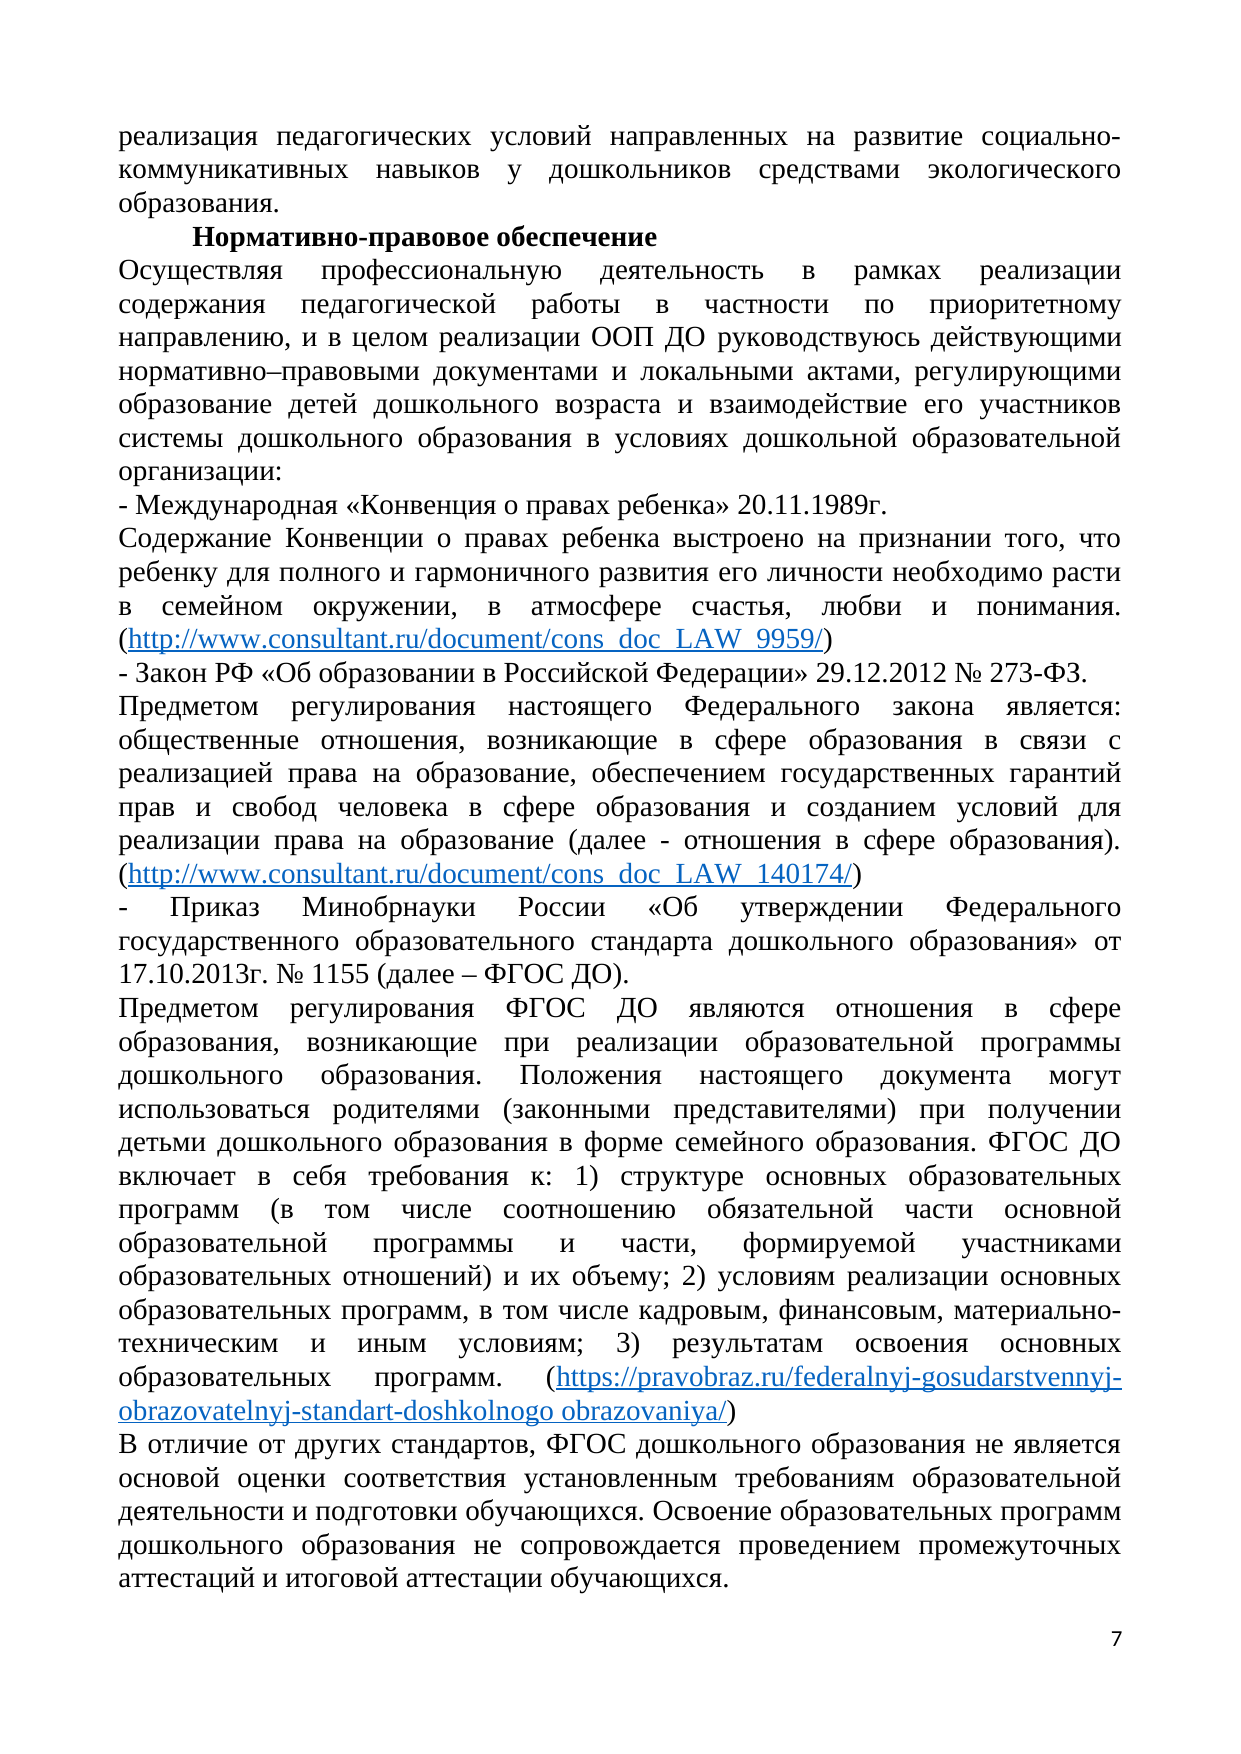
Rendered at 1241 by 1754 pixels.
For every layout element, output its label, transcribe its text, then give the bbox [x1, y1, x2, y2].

text Содержание Конвенции о правах ребенка выстроено на признании того, что ребенку для полного и гармоничного развития его личности необходимо расти в семейном окружении, в атмосфере счастья, любви и понимания. (http://www.consultant.ru/document/cons_doc_LAW_9959/) [118, 521, 1122, 655]
text - Международная «Конвенция о правах ребенка» 20.11.1989г. [118, 487, 1122, 521]
text Предметом регулирования настоящего Федерального закона является: общественные отношения, возникающие в сфере образования в связи с реализацией права на образование, обеспечением государственных гарантий прав и свобод человека в сфере образования и созданием условий для реализации права на образование (далее - отношения в сфере образования). (http://www.consultant.ru/document/cons_doc_LAW_140174/) [118, 688, 1122, 889]
text - Приказ Минобрнауки России «Об утверждении Федерального государственного образовательного стандарта дошкольного образования» от 17.10.2013г. № 1155 (далее – ФГОС ДО). [118, 889, 1122, 990]
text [118, 118, 1122, 219]
text Осуществляя профессиональную деятельность в рамках реализации содержания педагогической работы в частности по приоритетному направлению, и в целом реализации ООП ДО руководствуюсь действующими нормативно–правовыми документами и локальными актами, регулирующими образование детей дошкольного возраста и взаимодействие его участников системы дошкольного образования в условиях дошкольной образовательной организации: [118, 319, 1122, 487]
text В отличие от других стандартов, ФГОС дошкольного образования не является основой оценки соответствия установленным требованиям образовательной деятельности и подготовки обучающихся. Освоение образовательных программ дошкольного образования не сопровождается проведением промежуточных аттестаций и итоговой аттестации обучающихся. [118, 1426, 1122, 1594]
text - Закон РФ «Об образовании в Российской Федерации» 29.12.2012 № 273-ФЗ. [118, 655, 1122, 688]
text Предметом регулирования ФГОС ДО являются отношения в сфере образования, возникающие при реализации образовательной программы дошкольного образования. Положения настоящего документа могут использоваться родителями (законными представителями) при получении детьми дошкольного образования в форме семейного образования. ФГОС ДО включает в себя требования к: 1) структуре основных образовательных программ (в том числе соотношению обязательной части основной образовательной программы и части, формируемой участниками образовательных отношений) и их объему; 2) условиям реализации основных образовательных программ, в том числе кадровым, финансовым, материально-техническим и иным условиям; 3) результатам освоения основных образовательных программ. (https://pravobraz.ru/federalnyj-gosudarstvennyj-obrazovatelnyj-standart-doshkolnogo obrazovaniya/) [118, 990, 1122, 1426]
text Нормативно-правовое обеспечение [118, 219, 1122, 252]
